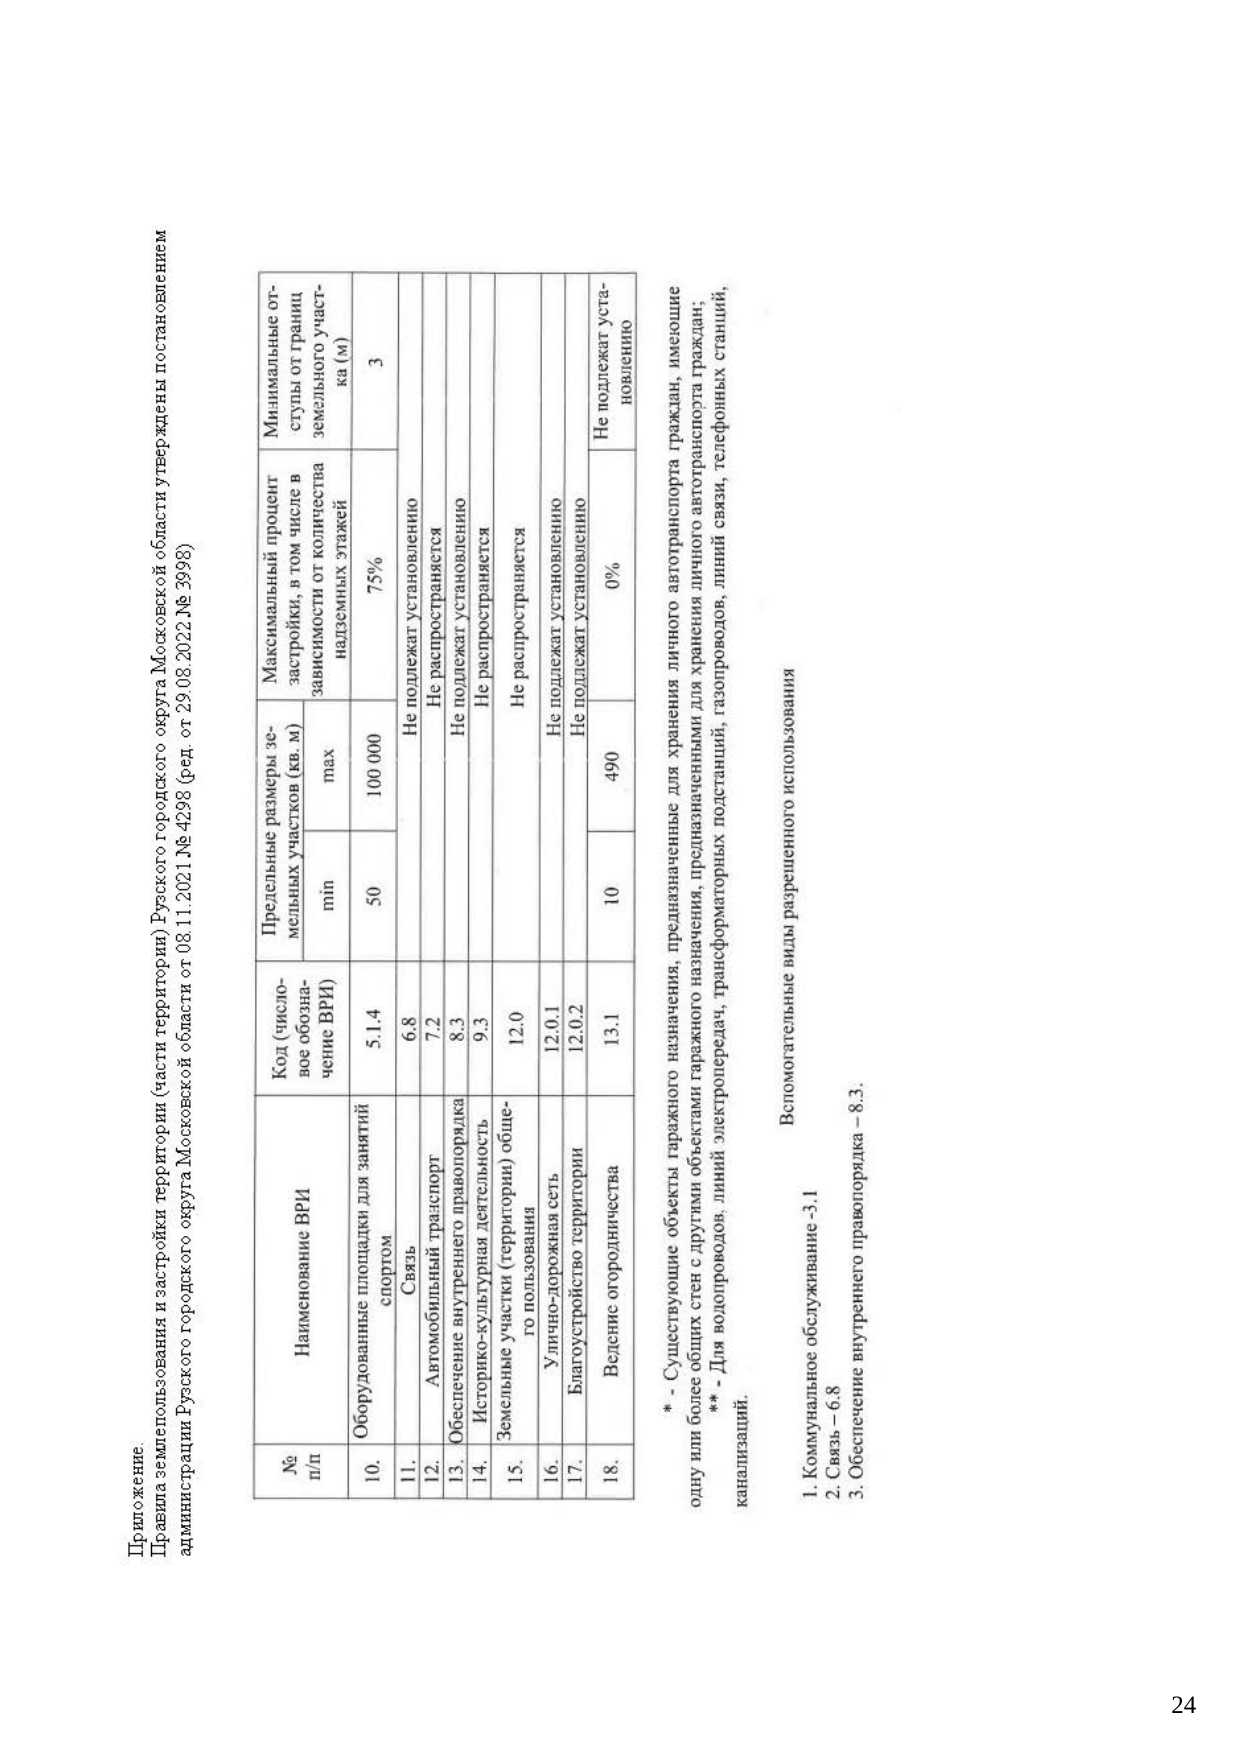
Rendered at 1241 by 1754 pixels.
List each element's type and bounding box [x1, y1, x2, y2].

picture [77, 88, 1192, 1664]
